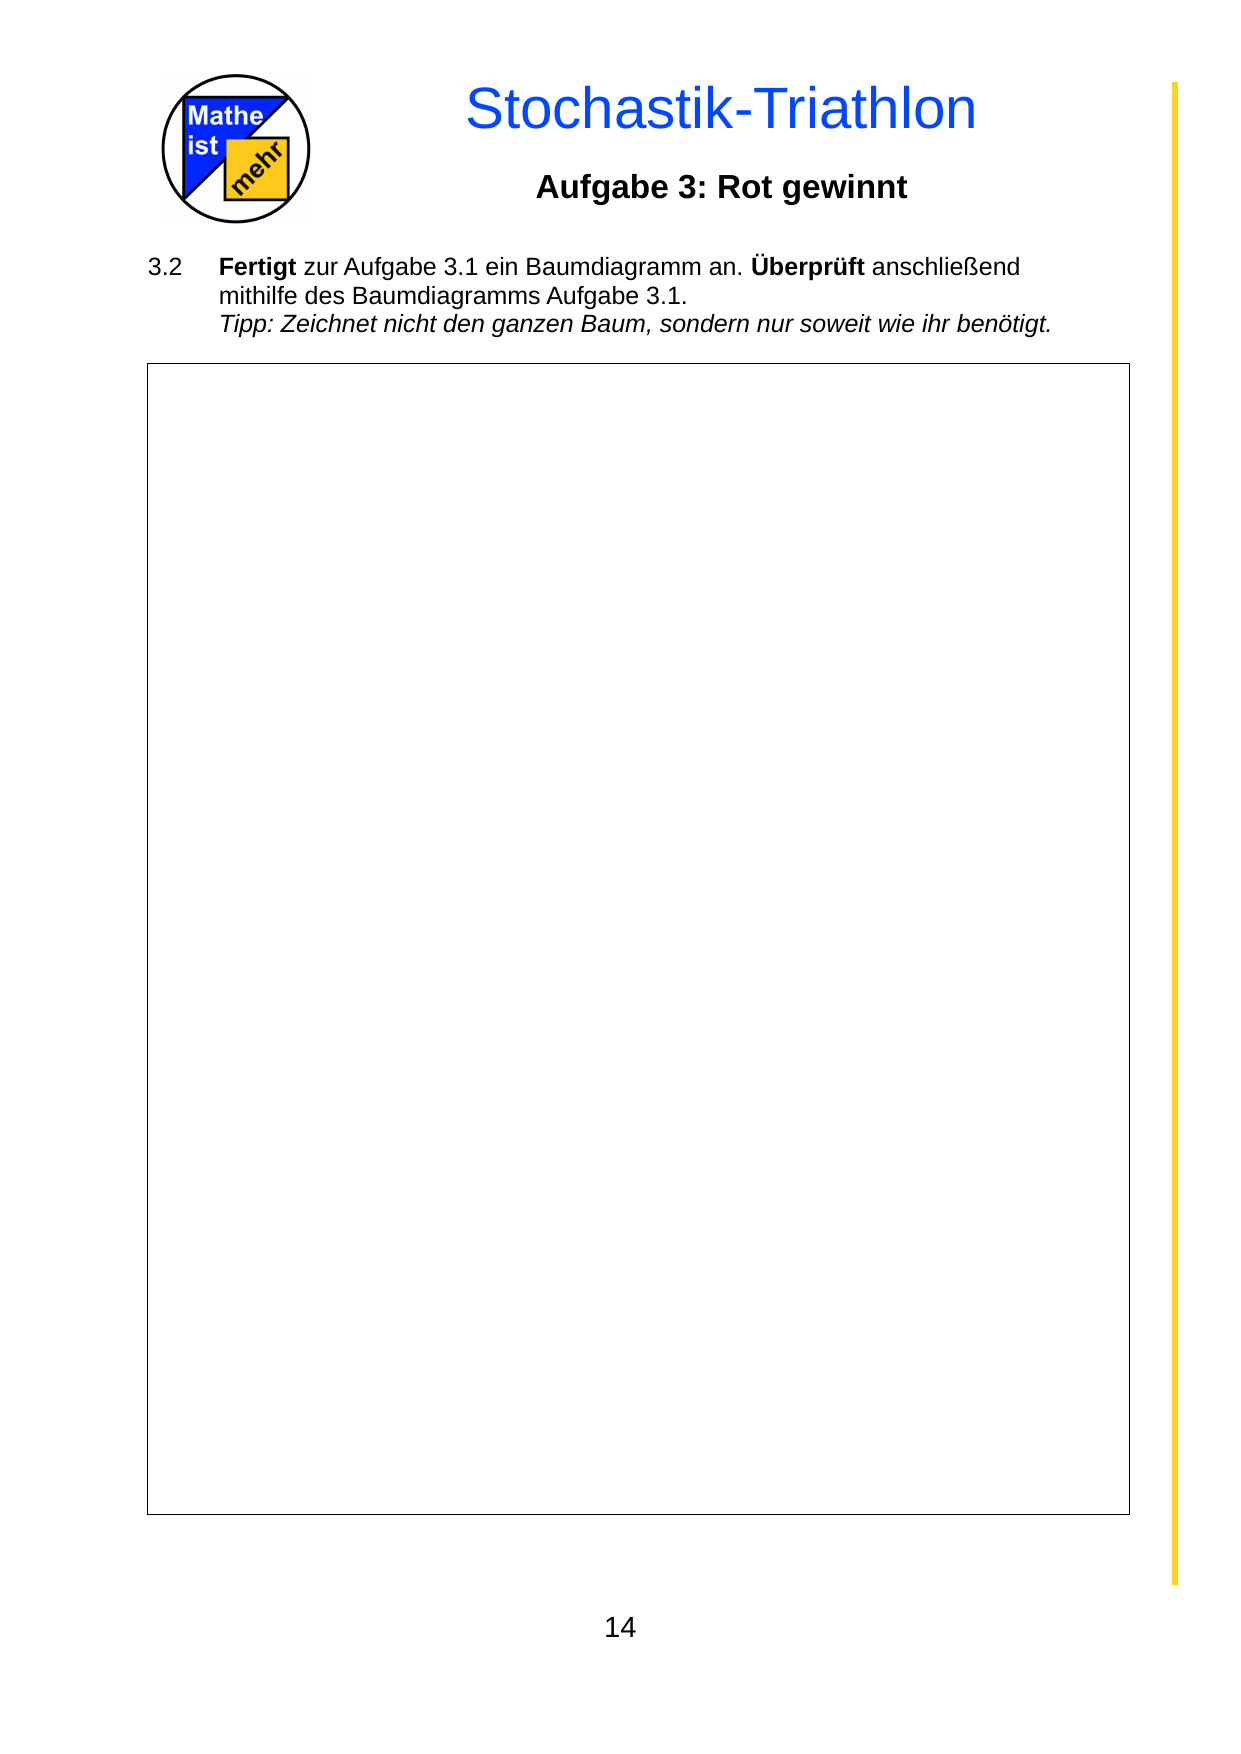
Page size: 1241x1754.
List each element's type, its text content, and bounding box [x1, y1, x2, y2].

picture [161, 73, 311, 224]
text 3.2 Fertigt zur Aufgabe 3.1 ein Baumdiagramm an. Überprüft anschließend mithilfe des Baumdiagramms Aufgabe 3.1. Tipp: Zeichnet nicht den ganzen Baum, sondern nur soweit wie ihr benötigt. [148, 252, 1093, 338]
table_header [148, 364, 1129, 1514]
